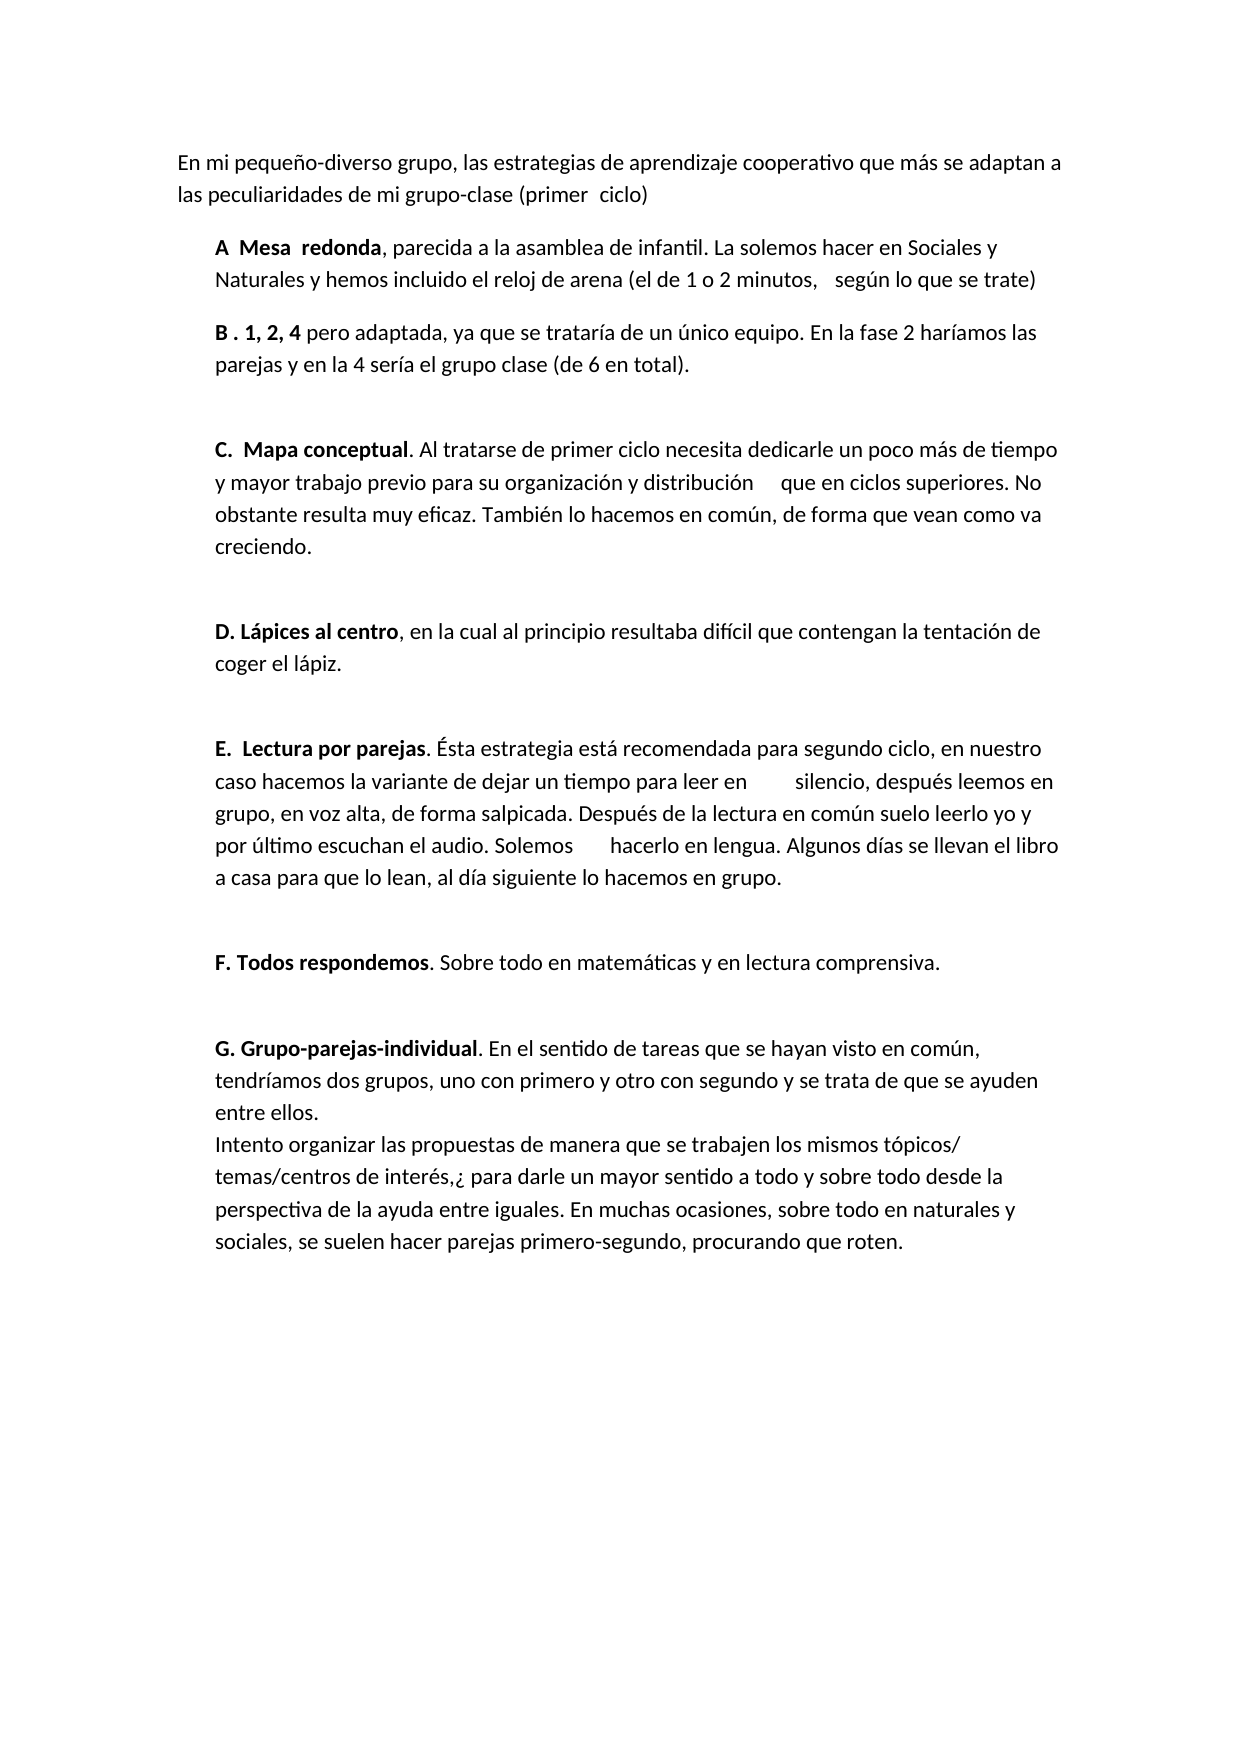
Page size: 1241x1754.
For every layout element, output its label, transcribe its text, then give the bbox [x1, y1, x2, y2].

text C. Mapa conceptual. Al tratarse de primer ciclo necesita dedicarle un poco más de tiempo y mayor trabajo previo para su organización y distribución que en ciclos superiores. No obstante resulta muy eficaz. También lo hacemos en común, de forma que vean como va creciendo. [215, 403, 1063, 560]
text F. Todos respondemos. Sobre todo en matemáticas y en lectura comprensiva. [215, 916, 1063, 977]
text E. Lectura por parejas. Ésta estrategia está recomendada para segundo ciclo, en nuestro caso hacemos la variante de dejar un tiempo para leer en silencio, después leemos en grupo, en voz alta, de forma salpicada. Después de la lectura en común suelo leerlo yo y por último escuchan el audio. Solemos hacerlo en lengua. Algunos días se llevan el libro a casa para que lo lean, al día siguiente lo hacemos en grupo. [215, 702, 1063, 891]
text B . 1, 2, 4 pero adaptada, ya que se trataría de un único equipo. En la fase 2 haríamos las parejas y en la 4 sería el grupo clase (de 6 en total). [215, 318, 1063, 378]
text En mi pequeño-diverso grupo, las estrategias de aprendizaje cooperativo que más se adaptan a las peculiaridades de mi grupo-clase (primer ciclo) [177, 148, 1063, 208]
text A Mesa redonda, parecida a la asamblea de infantil. La solemos hacer en Sociales y Naturales y hemos incluido el reloj de arena (el de 1 o 2 minutos, según lo que se trate) [215, 233, 1063, 293]
text G. Grupo-parejas-individual. En el sentido de tareas que se hayan visto en común, tendríamos dos grupos, uno con primero y otro con segundo y se trata de que se ayuden entre ellos. Intento organizar las propuestas de manera que se trabajen los mismos tópicos/ temas/centros de interés,¿ para darle un mayor sentido a todo y sobre todo desde la perspectiva de la ayuda entre iguales. En muchas ocasiones, sobre todo en naturales y sociales, se suelen hacer parejas primero-segundo, procurando que roten. [215, 1002, 1063, 1255]
text D. Lápices al centro, en la cual al principio resultaba difícil que contengan la tentación de coger el lápiz. [215, 585, 1063, 677]
